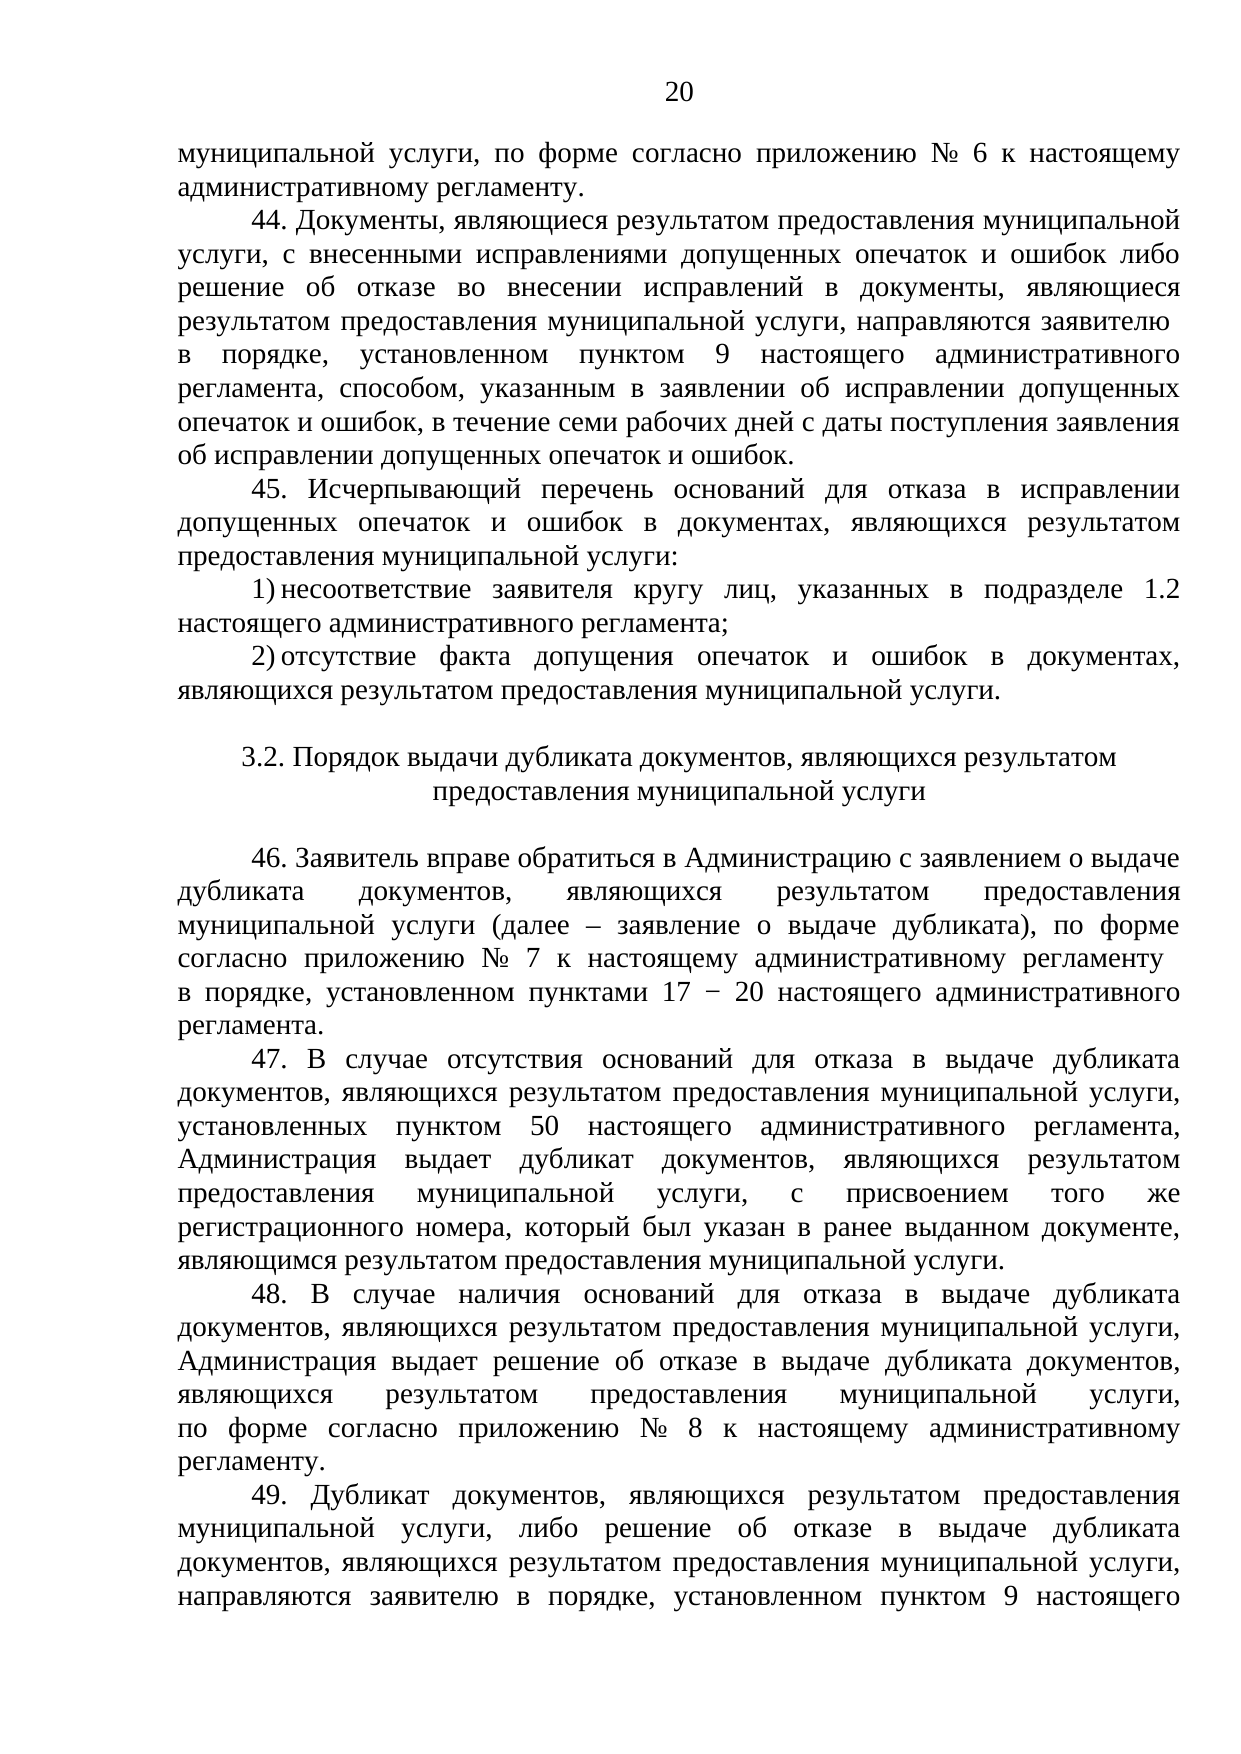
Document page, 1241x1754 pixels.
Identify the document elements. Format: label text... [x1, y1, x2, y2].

text 1) несоответствие заявителя кругу лиц, указанных в подразделе 1.2 настоящего административного регламента; [177, 571, 1181, 638]
text 47. В случае отсутствия оснований для отказа в выдаче дубликата документов, являющихся результатом предоставления муниципальной услуги, установленных пунктом 50 настоящего административного регламента, Администрация выдает дубликат документов, являющихся результатом предоставления муниципальной услуги, с присвоением того же регистрационного номера, который был указан в ранее выданном документе, являющимся результатом предоставления муниципальной услуги. [177, 1041, 1181, 1276]
text 46. Заявитель вправе обратиться в Администрацию с заявлением о выдаче дубликата документов, являющихся результатом предоставления муниципальной услуги (далее – заявление о выдаче дубликата), по форме согласно приложению № 7 к настоящему административному регламенту в порядке, установленном пунктами 17 − 20 настоящего административного регламента. [177, 840, 1181, 1041]
text 2) отсутствие факта допущения опечаток и ошибок в документах, являющихся результатом предоставления муниципальной услуги. [177, 638, 1181, 706]
text 45. Исчерпывающий перечень оснований для отказа в исправлении допущенных опечаток и ошибок в документах, являющихся результатом предоставления муниципальной услуги: [177, 471, 1181, 571]
text 48. В случае наличия оснований для отказа в выдаче дубликата документов, являющихся результатом предоставления муниципальной услуги, Администрация выдает решение об отказе в выдаче дубликата документов, являющихся результатом предоставления муниципальной услуги, по форме согласно приложению № 8 к настоящему административному регламенту. [177, 1276, 1181, 1477]
text 3.2. Порядок выдачи дубликата документов, являющихся результатом предоставления муниципальной услуги [177, 739, 1181, 806]
text 44. Документы, являющиеся результатом предоставления муниципальной услуги, с внесенными исправлениями допущенных опечаток и ошибок либо решение об отказе во внесении исправлений в документы, являющиеся результатом предоставления муниципальной услуги, направляются заявителю в порядке, установленном пунктом 9 настоящего административного регламента, способом, указанным в заявлении об исправлении допущенных опечаток и ошибок, в течение семи рабочих дней с даты поступления заявления об исправлении допущенных опечаток и ошибок. [177, 202, 1181, 471]
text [177, 135, 1181, 202]
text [177, 1477, 1181, 1611]
